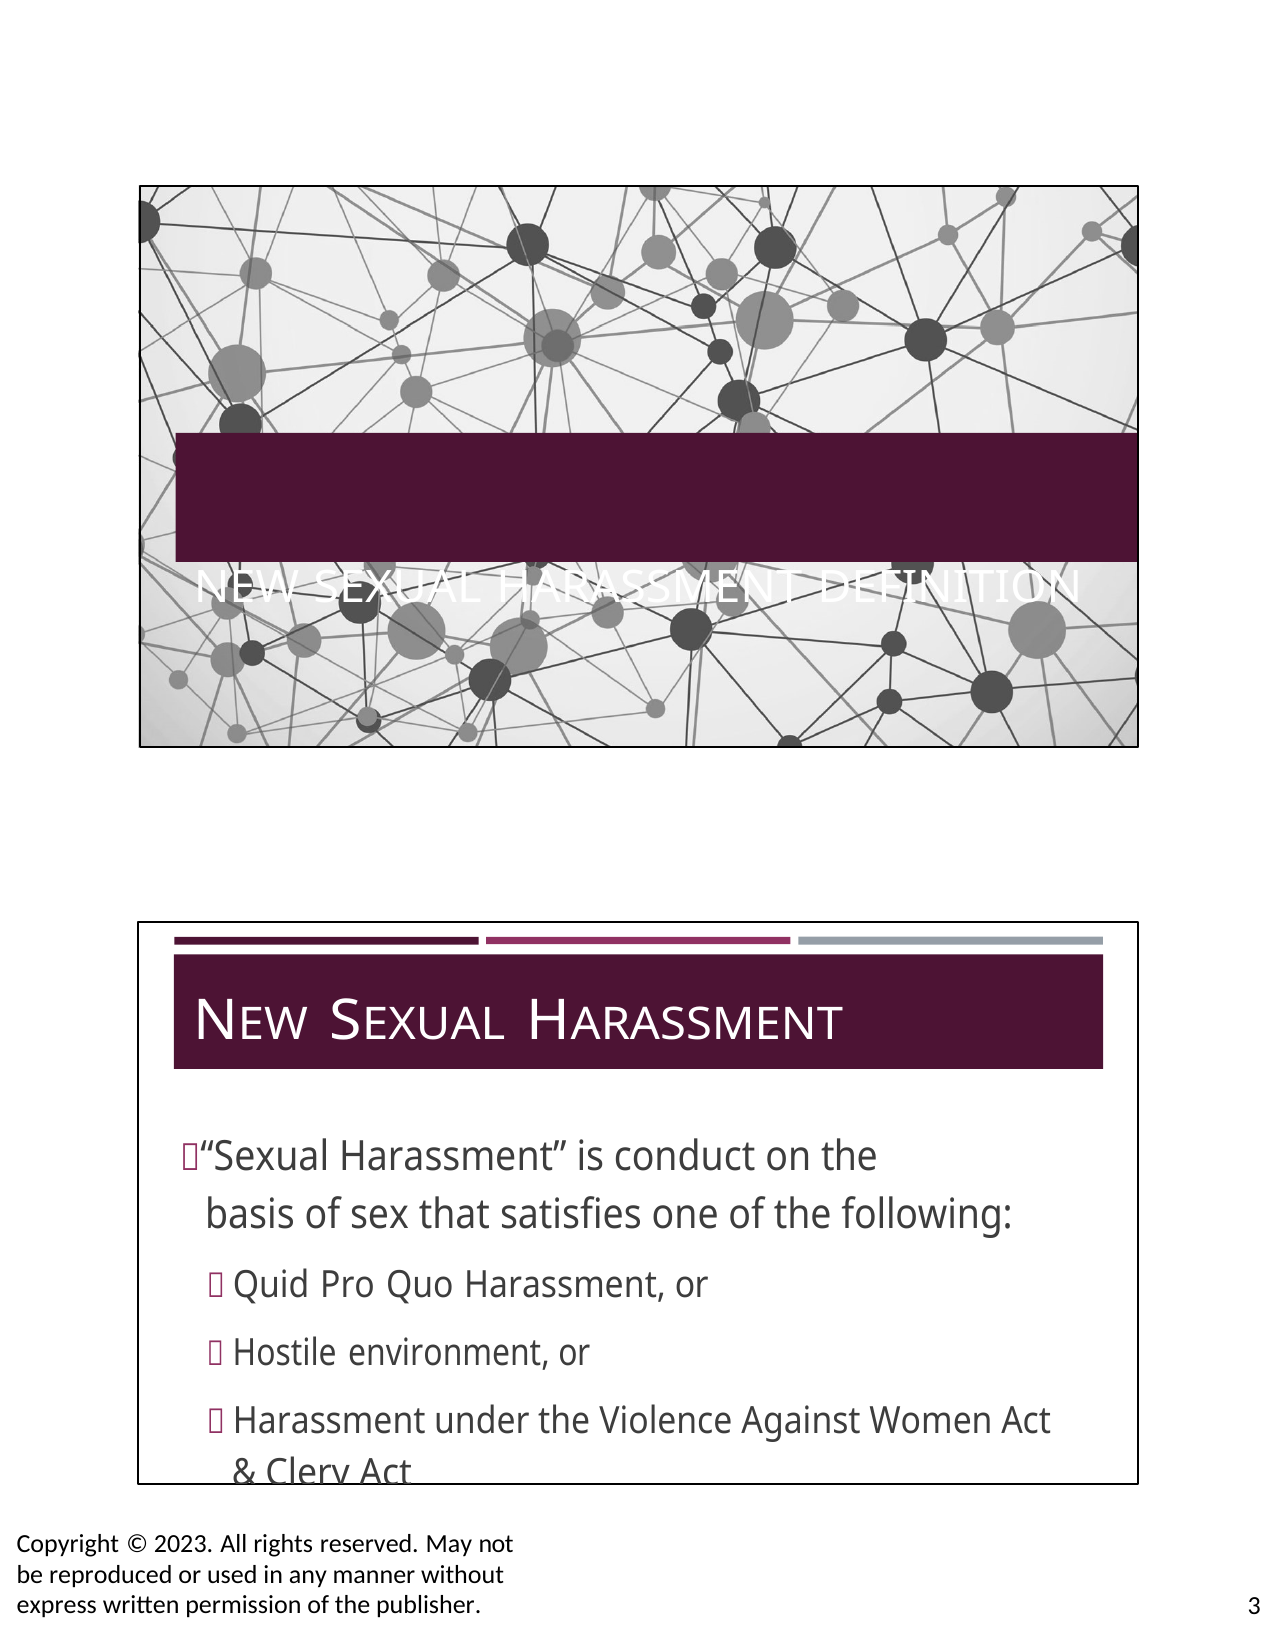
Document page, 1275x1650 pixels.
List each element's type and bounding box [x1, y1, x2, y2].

picture [141, 187, 1137, 746]
